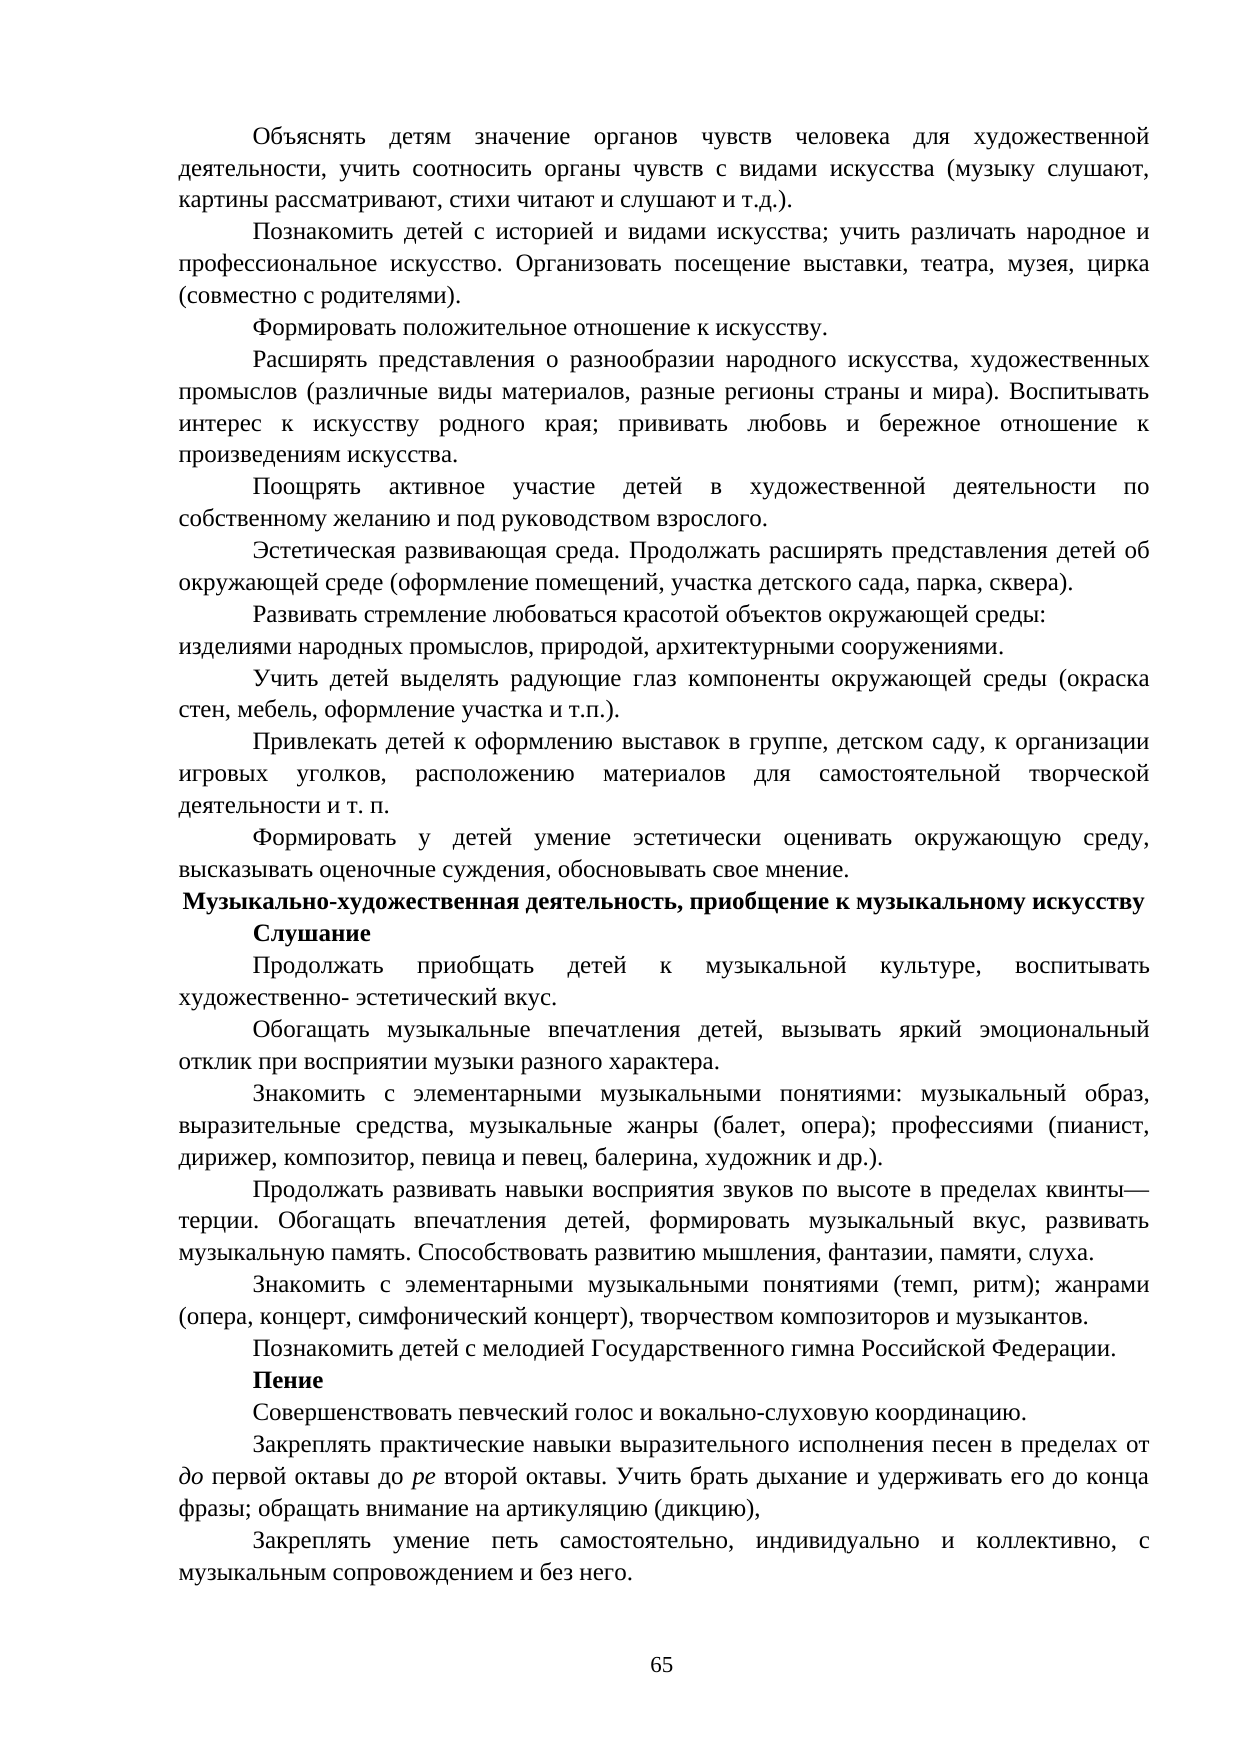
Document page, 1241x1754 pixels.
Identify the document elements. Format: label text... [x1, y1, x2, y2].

text Эстетическая развивающая среда. Продолжать расширять представления детей об окружающей среде (оформление помещений, участка детского сада, парка, сквера). [178, 535, 1150, 596]
text Привлекать детей к оформлению выставок в группе, детском саду, к организации игровых уголков, расположению материалов для самостоятельной творческой деятельности и т. п. [178, 726, 1150, 819]
text Обогащать музыкальные впечатления детей, вызывать яркий эмоциональный отклик при восприятии музыки разного характера. [178, 1014, 1150, 1075]
text Познакомить детей с историей и видами искусства; учить различать народное и профессиональное искусство. Организовать посещение выставки, театра, музея, цирка (совместно с родителями). [178, 216, 1150, 309]
text Знакомить с элементарными музыкальными понятиями (темп, ритм); жанрами (опера, концерт, симфонический концерт), творчеством композиторов и музыкантов. [178, 1269, 1150, 1330]
text Закреплять практические навыки выразительного исполнения песен в пределах от до первой октавы до ре второй октавы. Учить брать дыхание и удерживать его до конца фразы; обращать внимание на артикуляцию (дикцию), [178, 1429, 1150, 1522]
subtitle Пение [253, 1365, 1151, 1394]
text изделиями народных промыслов, природой, архитектурными сооружениями. [178, 631, 1150, 659]
text Продолжать развивать навыки восприятия звуков по высоте в пределах квинты—терции. Обогащать впечатления детей, формировать музыкальный вкус, развивать музыкальную память. Способствовать развитию мышления, фантазии, памяти, слуха. [178, 1174, 1150, 1266]
text Закреплять умение петь самостоятельно, индивидуально и коллективно, с музыкальным сопровождением и без него. [178, 1525, 1150, 1585]
text Музыкально-художественная деятельность, приобщение к музыкальному искусству [176, 886, 1151, 914]
text Формировать у детей умение эстетически оценивать окружающую среду, высказывать оценочные суждения, обосновывать свое мнение. [178, 822, 1150, 883]
text Объяснять детям значение органов чувств человека для художественной деятельности, учить соотносить органы чувств с видами искусства (музыку слушают, картины рассматривают, стихи читают и слушают и т.д.). [178, 121, 1150, 213]
text Познакомить детей с мелодией Государственного гимна Российской Федерации. [252, 1333, 1150, 1362]
text Расширять представления о разнообразии народного искусства, художественных промыслов (различные виды материалов, разные регионы страны и мира). Воспитывать интерес к искусству родного края; прививать любовь и бережное отношение к произведениям искусства. [178, 344, 1150, 468]
text Развивать стремление любоваться красотой объектов окружающей среды: [252, 599, 1150, 628]
text Продолжать приобщать детей к музыкальной культуре, воспитывать художественно- эстетический вкус. [178, 951, 1150, 1011]
text Совершенствовать певческий голос и вокально-слуховую координацию. [252, 1397, 1150, 1426]
text Учить детей выделять радующие глаз компоненты окружающей среды (окраска стен, мебель, оформление участка и т.п.). [178, 663, 1150, 723]
text Знакомить с элементарными музыкальными понятиями: музыкальный образ, выразительные средства, музыкальные жанры (балет, опера); профессиями (пианист, дирижер, композитор, певица и певец, балерина, художник и др.). [178, 1078, 1150, 1171]
subtitle Слушание [253, 918, 1151, 947]
text Поощрять активное участие детей в художественной деятельности по собственному желанию и под руководством взрослого. [178, 471, 1150, 532]
text Формировать положительное отношение к искусству. [252, 312, 1150, 341]
